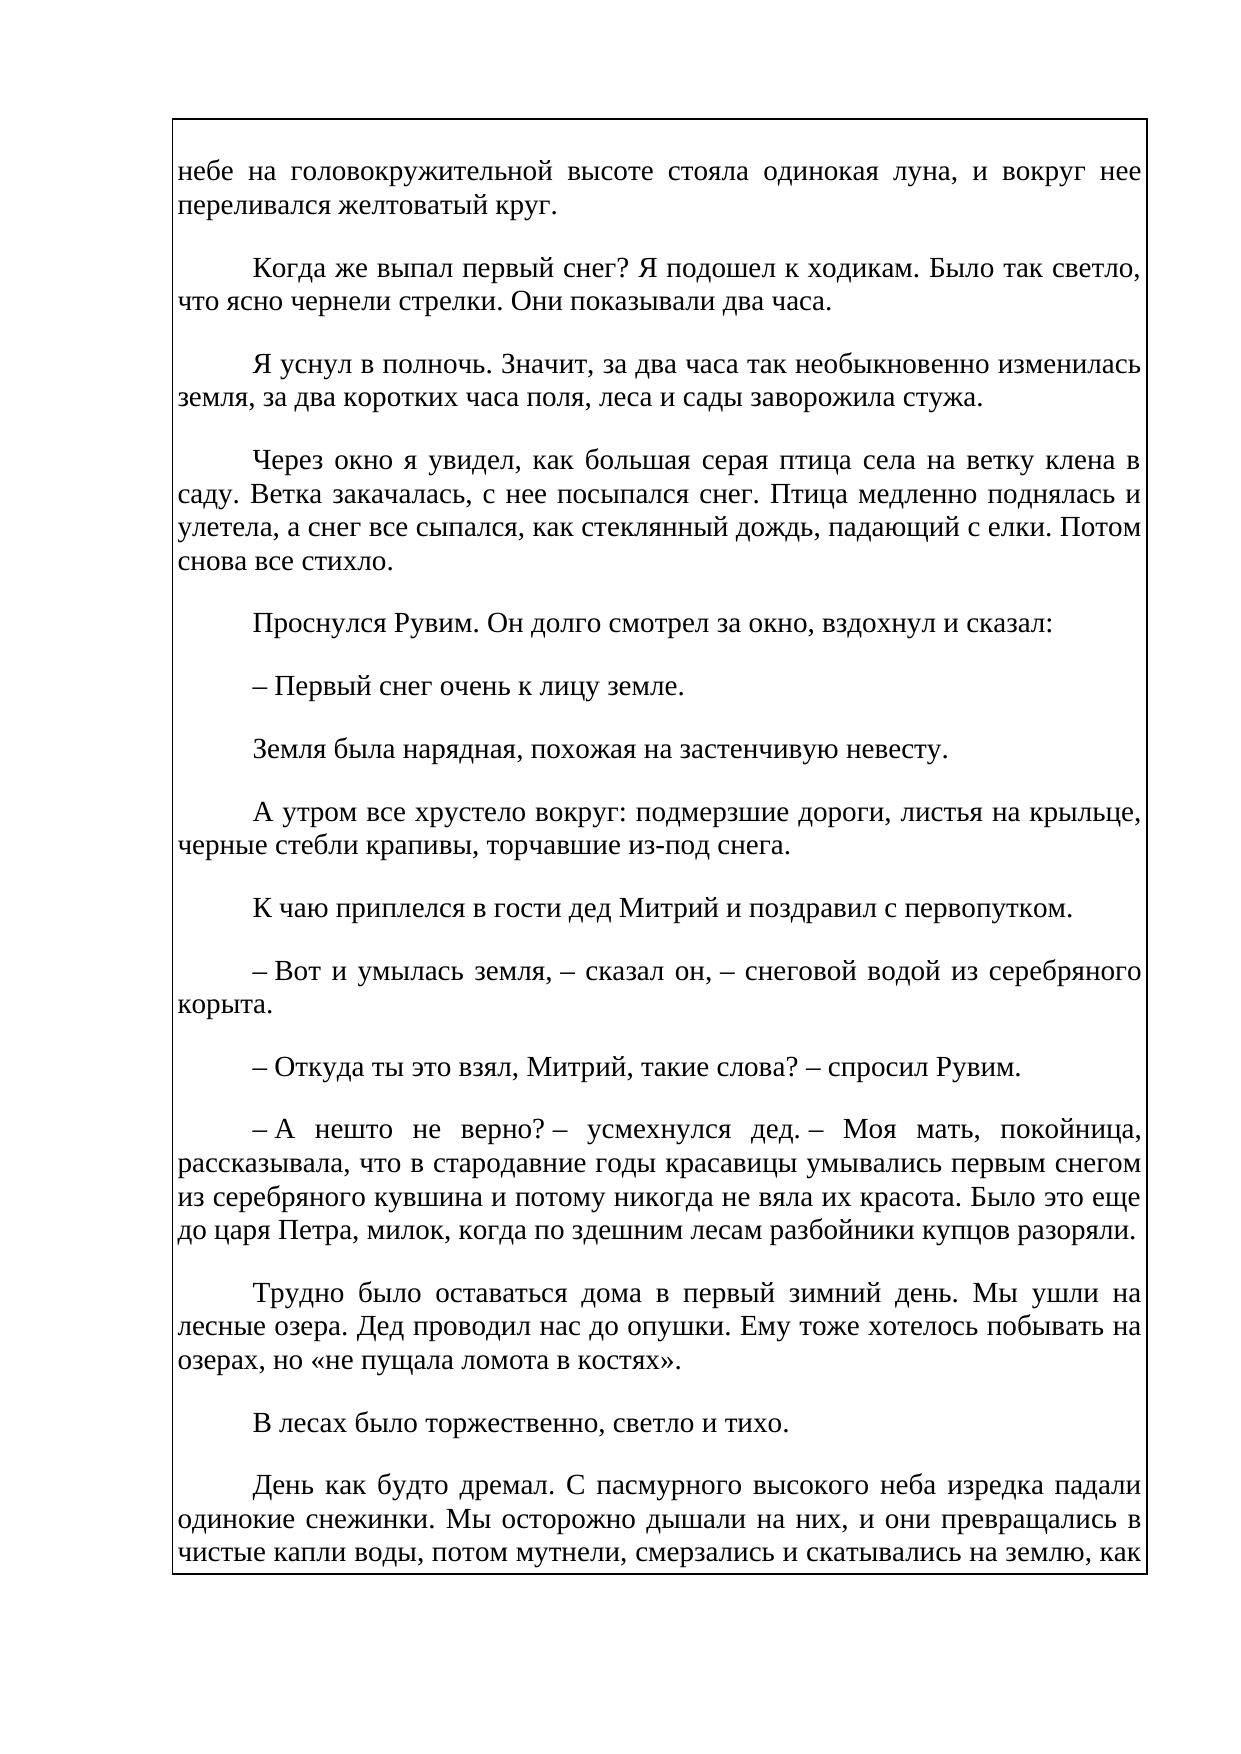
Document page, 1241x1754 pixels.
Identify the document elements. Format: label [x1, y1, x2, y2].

table_cell [173, 120, 1146, 1573]
